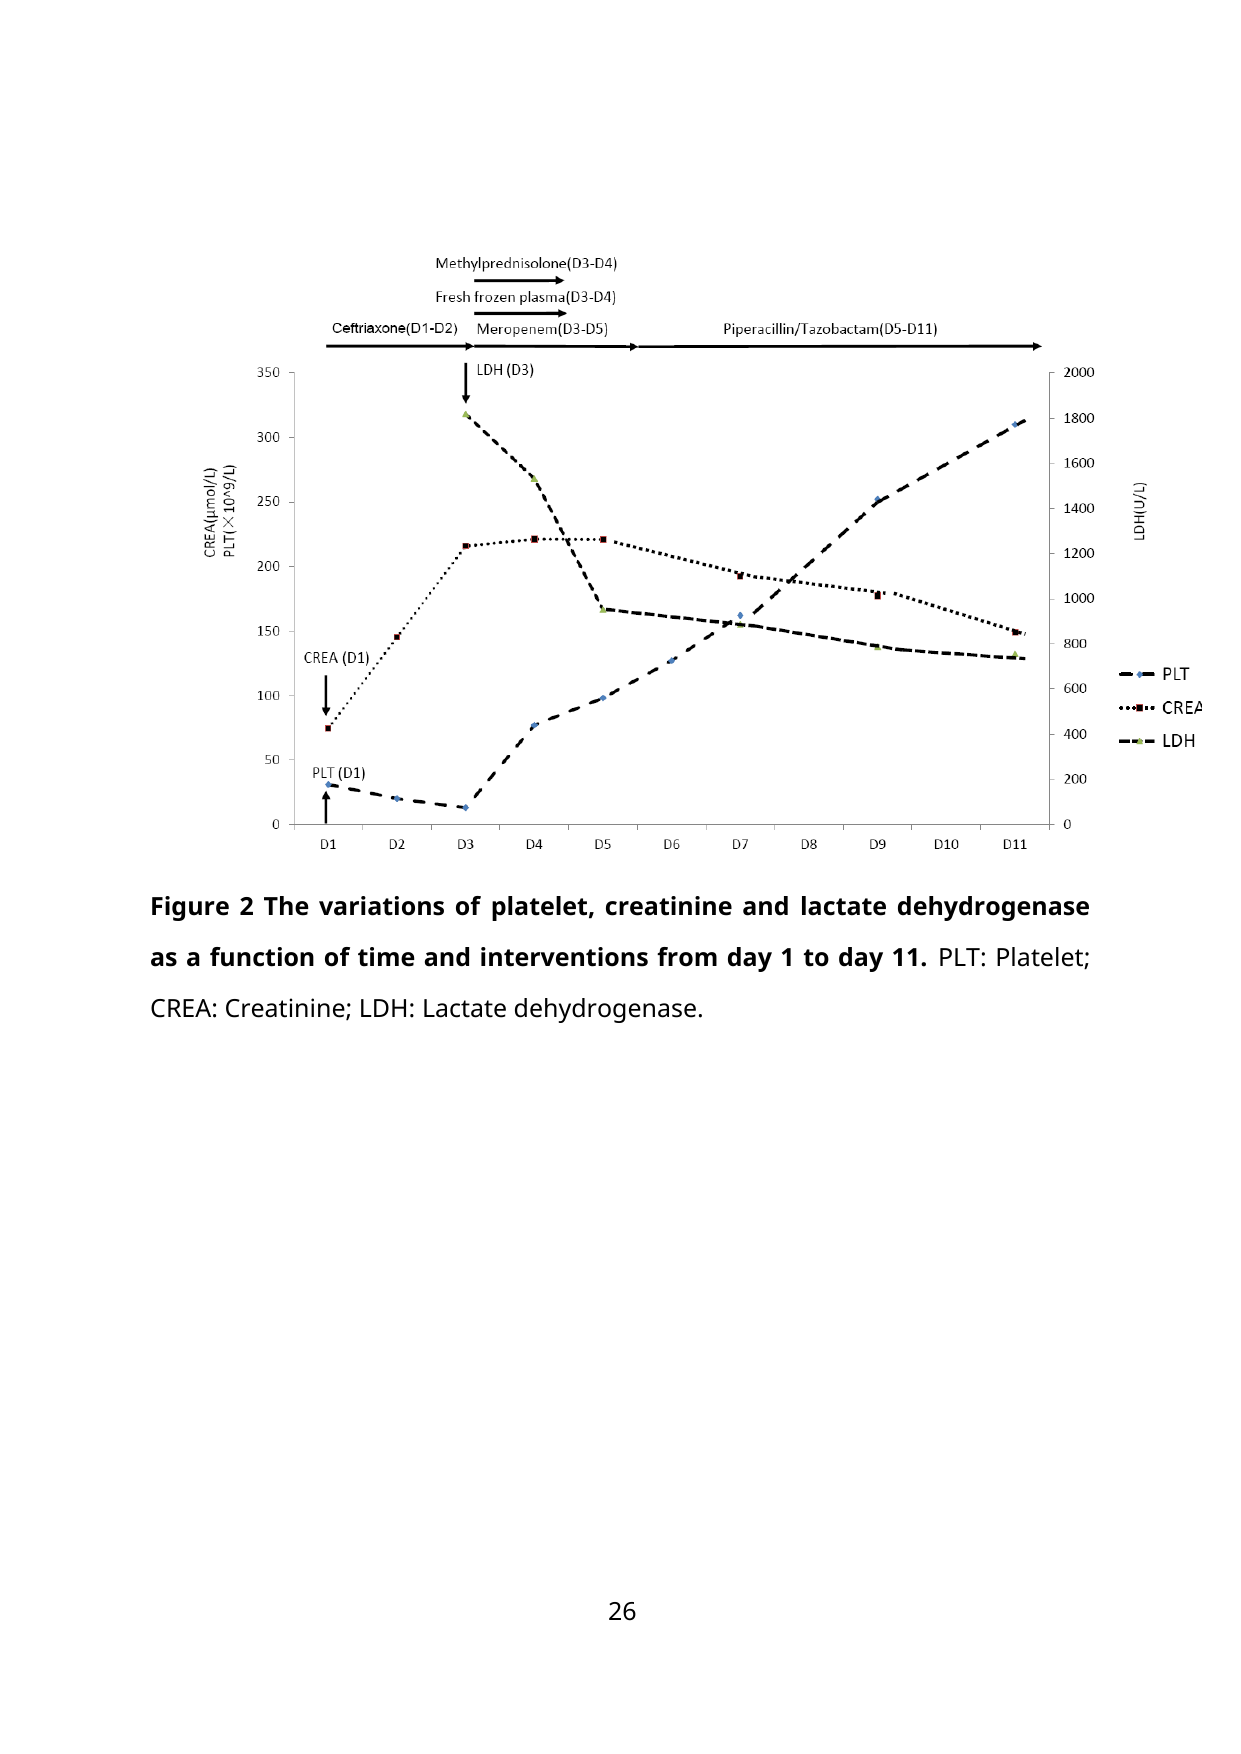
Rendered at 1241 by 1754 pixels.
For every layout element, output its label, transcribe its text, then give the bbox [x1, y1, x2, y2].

text Figure 2 The variations of platelet, creatinine and lactate dehydrogenase as a function of time and interventions from day 1 to day 11. PLT: Platelet; CREA: Creatinine; LDH: Lactate dehydrogenase. [150, 208, 1090, 1024]
